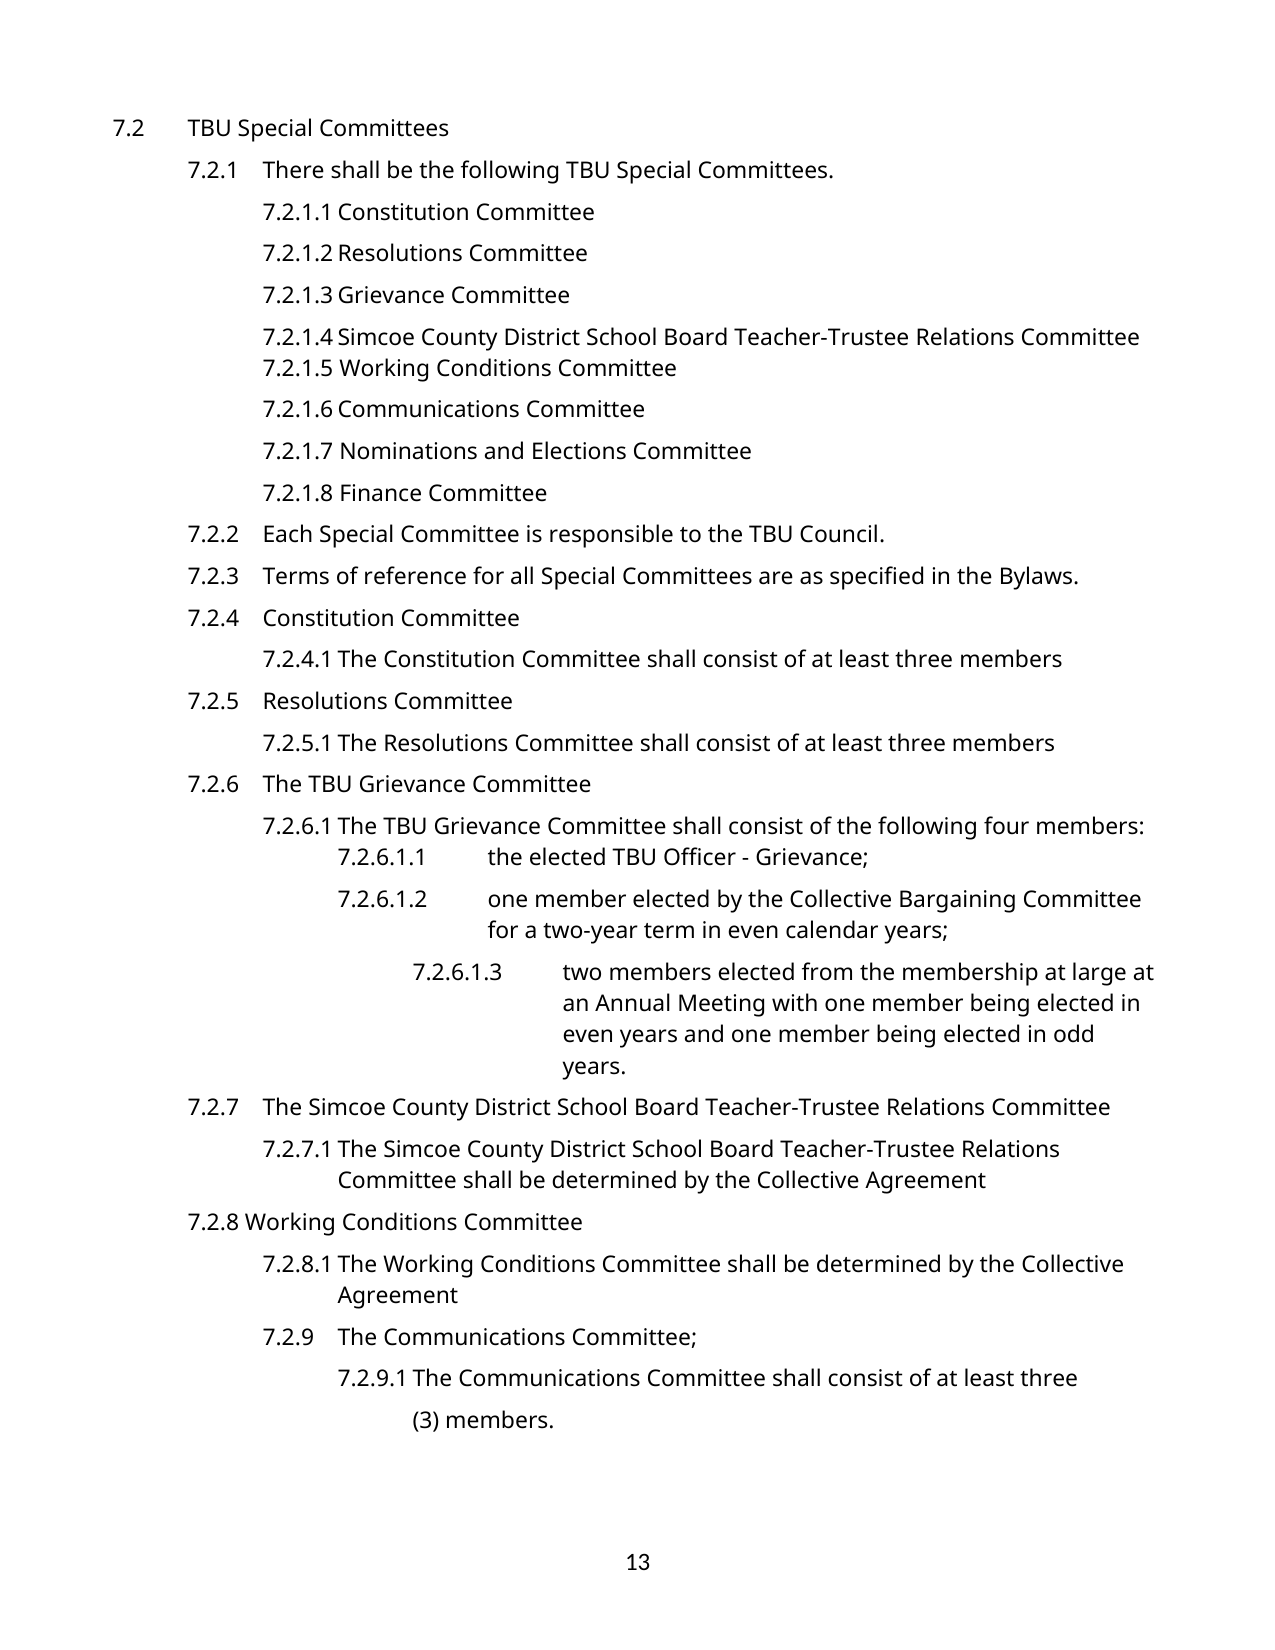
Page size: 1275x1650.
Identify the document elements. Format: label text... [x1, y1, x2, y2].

text 7.2.1.2 Resolutions Committee [187, 237, 1163, 268]
text 7.2.6.1.2 one member elected by the Collective Bargaining Committee for a two-year term in even calendar years; [337, 883, 1163, 946]
text 7.2.4 Constitution Committee [187, 602, 1163, 633]
text 7.2.3 Terms of reference for all Special Committees are as specified in the Bylaws. [187, 560, 1163, 591]
text 7.2.2 Each Special Committee is responsible to the TBU Council. [187, 518, 1163, 550]
text (3) members. [337, 1404, 1163, 1435]
text 7.2.1.3 Grievance Committee [187, 279, 1163, 310]
text 7.2.5 Resolutions Committee [112, 685, 1163, 716]
text 7.2 TBU Special Committees [112, 112, 1163, 143]
text 7.2.6 The TBU Grievance Committee [112, 768, 1163, 800]
text 7.2.8.1 The Working Conditions Committee shall be determined by the Collective Agreement [262, 1248, 1163, 1310]
text 7.2.1 There shall be the following TBU Special Committees. [112, 154, 1163, 185]
text 7.2.1.4 Simcoe County District School Board Teacher-Trustee Relations Committee 7.2.1.5 Working Conditions Committee [262, 321, 1163, 383]
text 7.2.7 The Simcoe County District School Board Teacher-Trustee Relations Committee [112, 1091, 1163, 1123]
text 7.2.9 The Communications Committee; [262, 1321, 1163, 1352]
text 7.2.5.1 The Resolutions Committee shall consist of at least three members [187, 727, 1163, 758]
text 7.2.4.1 The Constitution Committee shall consist of at least three members [187, 643, 1163, 675]
text 7.2.1.7 Nominations and Elections Committee [187, 435, 1163, 466]
text 7.2.7.1 The Simcoe County District School Board Teacher-Trustee Relations Committee shall be determined by the Collective Agreement [262, 1133, 1163, 1196]
text 7.2.6.1.3 two members elected from the membership at large at an Annual Meeting with one member being elected in even years and one member being elected in odd years. [412, 956, 1163, 1081]
text 7.2.1.6 Communications Committee [187, 393, 1163, 425]
text 7.2.8 Working Conditions Committee [112, 1206, 1163, 1237]
text 7.2.1.1 Constitution Committee [187, 196, 1163, 227]
text 7.2.1.8 Finance Committee [187, 477, 1163, 508]
text 7.2.9.1 The Communications Committee shall consist of at least three [262, 1362, 1163, 1393]
text 7.2.6.1 The TBU Grievance Committee shall consist of the following four members: 7.2.6.1.1 the elected TBU Officer - Grievance; [262, 810, 1163, 873]
